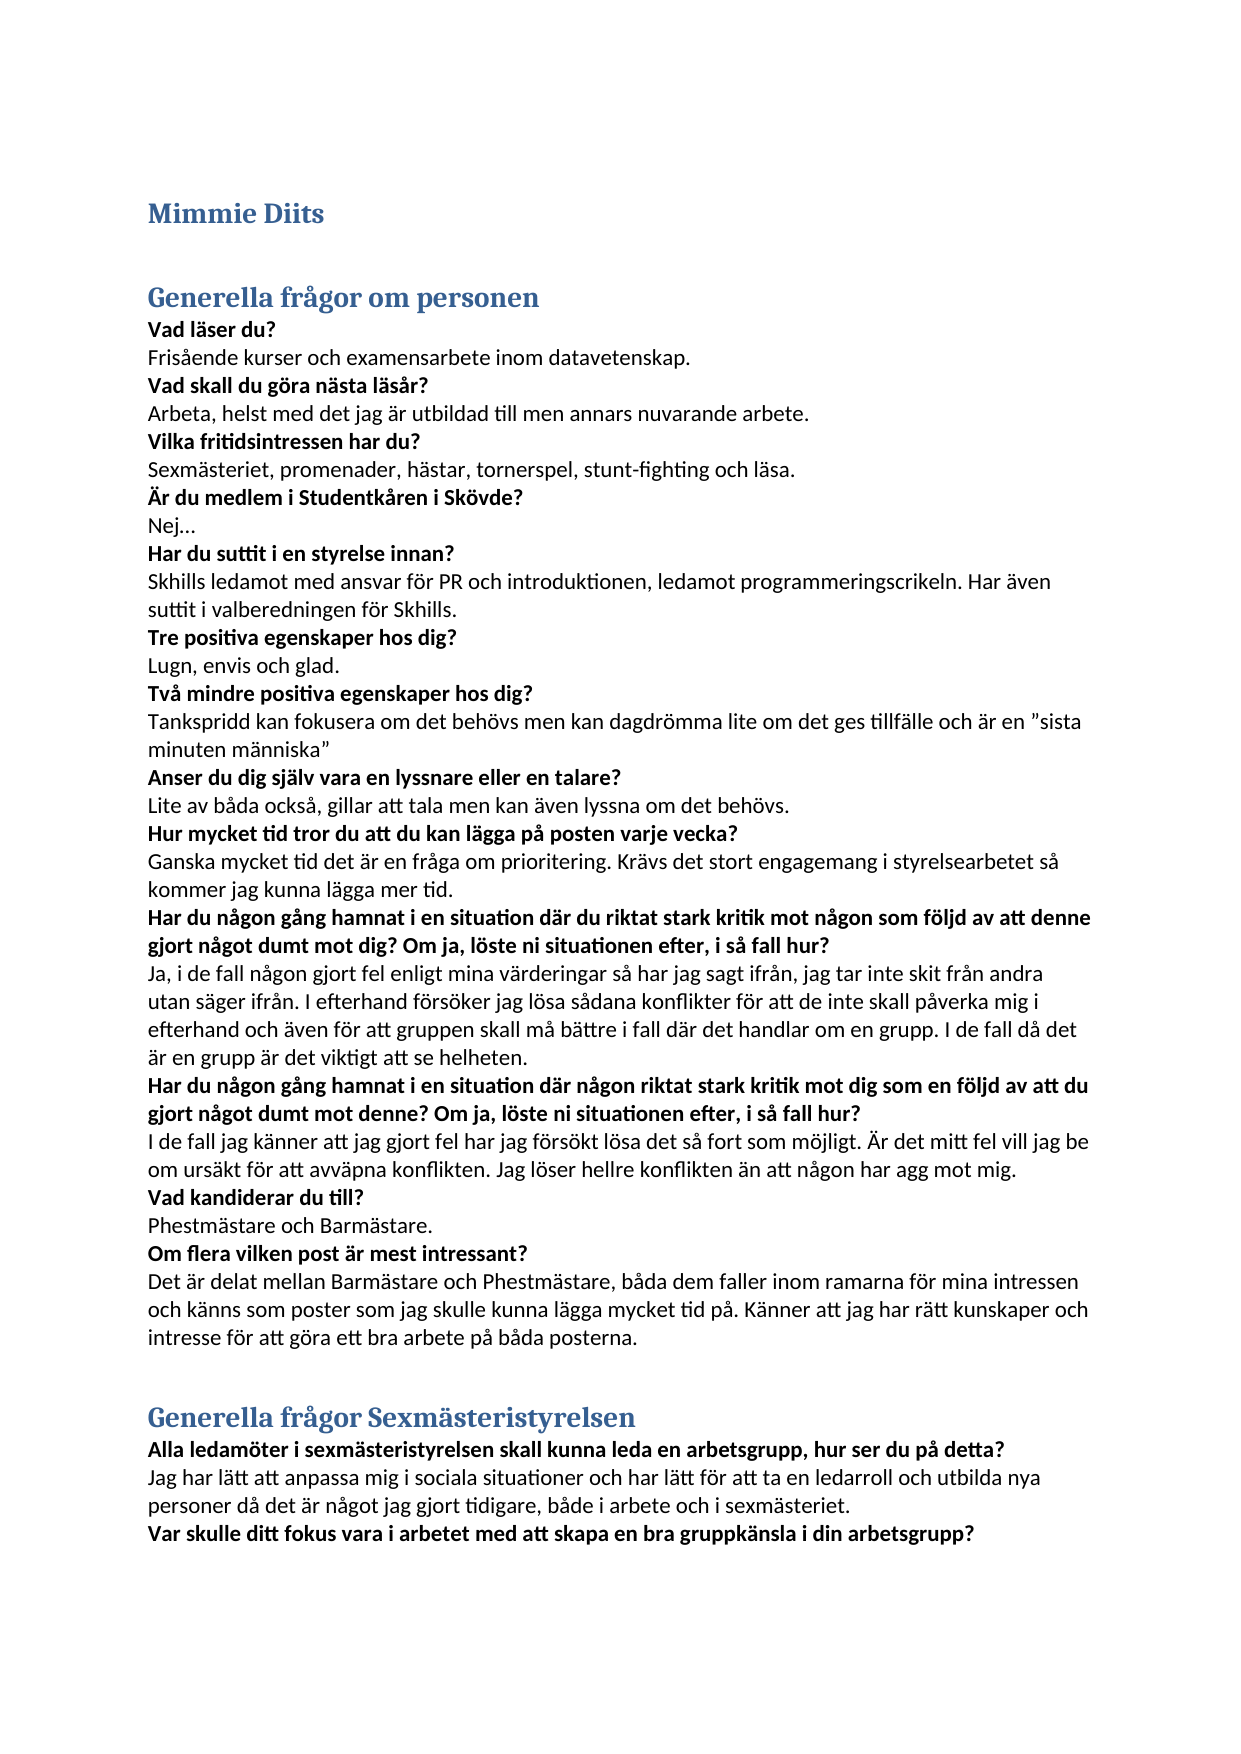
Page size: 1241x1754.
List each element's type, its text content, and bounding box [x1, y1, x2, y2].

subtitle Mimmie Diits [148, 198, 1093, 231]
text Jag har lätt att anpassa mig i sociala situationer och har lätt för att ta en ledarroll och utbilda nya personer då det är något jag gjort tidigare, både i arbete och i sexmästeriet. [148, 1463, 1093, 1519]
text Frisående kurser och examensarbete inom datavetenskap. [148, 343, 1093, 371]
text Har du någon gång hamnat i en situation där du riktat stark kritik mot någon som följd av att denne gjort något dumt mot dig? Om ja, löste ni situationen efter, i så fall hur? [148, 903, 1093, 959]
text Har du någon gång hamnat i en situation där någon riktat stark kritik mot dig som en följd av att du gjort något dumt mot denne? Om ja, löste ni situationen efter, i så fall hur? [148, 1071, 1093, 1127]
text Tre positiva egenskaper hos dig? [148, 623, 1093, 651]
text Vilka fritidsintressen har du? [148, 427, 1093, 455]
text Sexmästeriet, promenader, hästar, tornerspel, stunt-fighting och läsa. [148, 455, 1093, 483]
text Ganska mycket tid det är en fråga om prioritering. Krävs det stort engagemang i styrelsearbetet så kommer jag kunna lägga mer tid. [148, 847, 1093, 903]
text Alla ledamöter i sexmästeristyrelsen skall kunna leda en arbetsgrupp, hur ser du på detta? [148, 1435, 1093, 1463]
text I de fall jag känner att jag gjort fel har jag försökt lösa det så fort som möjligt. Är det mitt fel vill jag be om ursäkt för att avväpna konflikten. Jag löser hellre konflikten än att någon har agg mot mig. [148, 1127, 1093, 1183]
text Vad kandiderar du till? [148, 1183, 1093, 1211]
text Har du suttit i en styrelse innan? [148, 539, 1093, 567]
text Tankspridd kan fokusera om det behövs men kan dagdrömma lite om det ges tillfälle och är en ”sista minuten människa” [148, 707, 1093, 763]
text Vad läser du? [148, 315, 1093, 343]
text Lugn, envis och glad. [148, 651, 1093, 679]
text Två mindre positiva egenskaper hos dig? [148, 679, 1093, 707]
text Hur mycket tid tror du att du kan lägga på posten varje vecka? [148, 819, 1093, 847]
text Arbeta, helst med det jag är utbildad till men annars nuvarande arbete. [148, 399, 1093, 427]
text Vad skall du göra nästa läsår? [148, 371, 1093, 399]
text Lite av båda också, gillar att tala men kan även lyssna om det behövs. [148, 791, 1093, 819]
text Anser du dig själv vara en lyssnare eller en talare? [148, 763, 1093, 791]
subtitle Generella frågor Sexmästeristyrelsen [148, 1401, 1093, 1435]
text Det är delat mellan Barmästare och Phestmästare, båda dem faller inom ramarna för mina intressen och känns som poster som jag skulle kunna lägga mycket tid på. Känner att jag har rätt kunskaper och intresse för att göra ett bra arbete på båda posterna. [148, 1267, 1093, 1351]
subtitle Generella frågor om personen [148, 281, 1093, 315]
text Skhills ledamot med ansvar för PR och introduktionen, ledamot programmeringscrikeln. Har även suttit i valberedningen för Skhills. [148, 567, 1093, 623]
text Var skulle ditt fokus vara i arbetet med att skapa en bra gruppkänsla i din arbetsgrupp? [148, 1519, 1093, 1547]
text Ja, i de fall någon gjort fel enligt mina värderingar så har jag sagt ifrån, jag tar inte skit från andra utan säger ifrån. I efterhand försöker jag lösa sådana konflikter för att de inte skall påverka mig i efterhand och även för att gruppen skall må bättre i fall där det handlar om en grupp. I de fall då det är en grupp är det viktigt att se helheten. [148, 959, 1093, 1071]
text Om flera vilken post är mest intressant? [148, 1239, 1093, 1267]
text Är du medlem i Studentkåren i Skövde? [148, 483, 1093, 511]
text Nej… [148, 511, 1093, 539]
text Phestmästare och Barmästare. [148, 1211, 1093, 1239]
